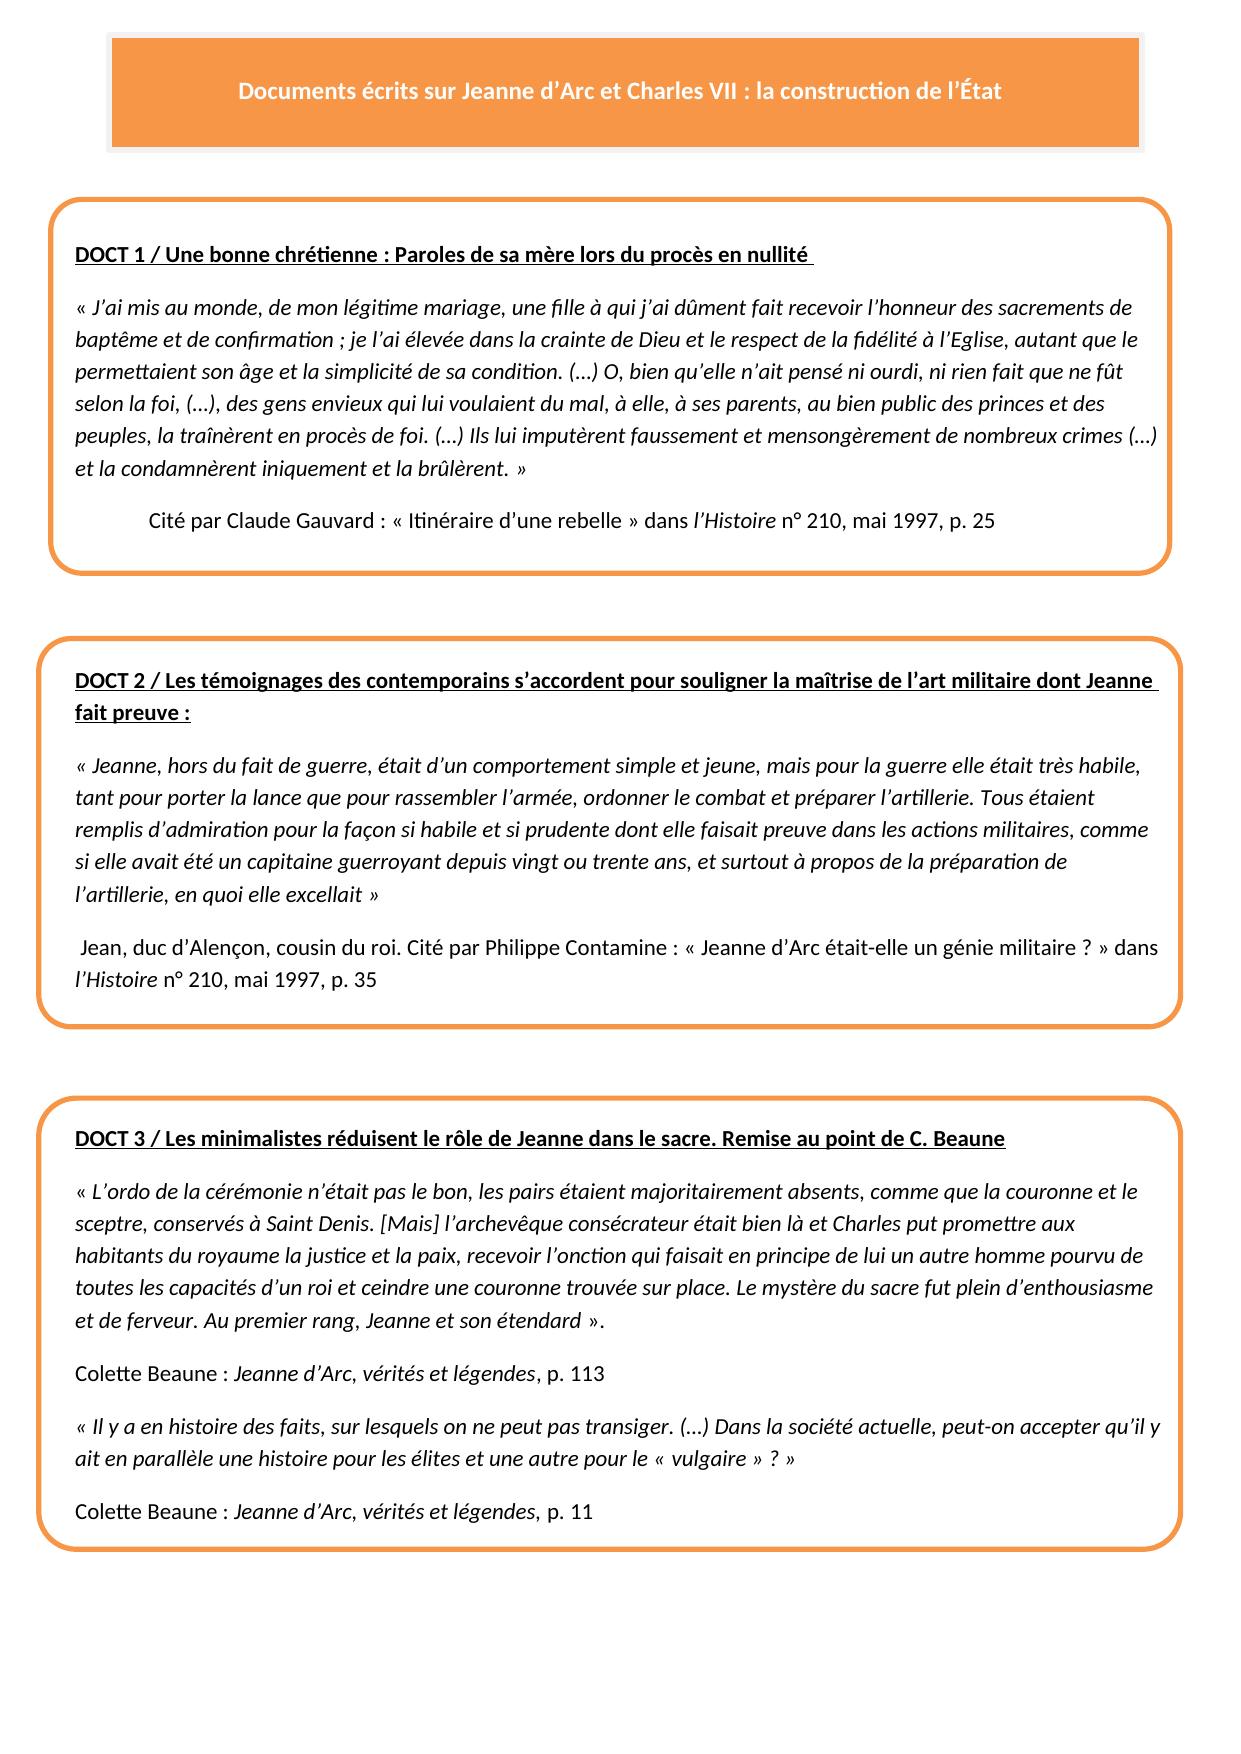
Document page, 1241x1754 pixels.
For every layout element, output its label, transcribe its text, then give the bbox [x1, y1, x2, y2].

text Colette Beaune : Jeanne d’Arc, vérités et légendes, p. 11 [75, 1497, 1165, 1525]
text DOCT 3 / Les minimalistes réduisent le rôle de Jeanne dans le sacre. Remise au point de C. Beaune [75, 1124, 1165, 1152]
text Jean, duc d’Alençon, cousin du roi. Cité par Philippe Contamine : « Jeanne d’Arc était-elle un génie militaire ? » dans l’Histoire n° 210, mai 1997, p. 35 [75, 933, 1165, 993]
text Cité par Claude Gauvard : « Itinéraire d’une rebelle » dans l’Histoire n° 210, mai 1997, p. 25 [75, 507, 1165, 535]
text DOCT 2 / Les témoignages des contemporains s’accordent pour souligner la maîtrise de l’art militaire dont Jeanne fait preuve : [75, 666, 1165, 726]
text « Il y a en histoire des faits, sur lesquels on ne peut pas transiger. (…) Dans la société actuelle, peut-on accepter qu’il y ait en parallèle une histoire pour les élites et une autre pour le « vulgaire » ? » [75, 1412, 1165, 1472]
text « Jeanne, hors du fait de guerre, était d’un comportement simple et jeune, mais pour la guerre elle était très habile, tant pour porter la lance que pour rassembler l’armée, ordonner le combat et préparer l’artillerie. Tous étaient remplis d’admiration pour la façon si habile et si prudente dont elle faisait preuve dans les actions militaires, comme si elle avait été un capitaine guerroyant depuis vingt ou trente ans, et surtout à propos de la préparation de l’artillerie, en quoi elle excellait » [75, 751, 1165, 908]
text DOCT 1 / Une bonne chrétienne : Paroles de sa mère lors du procès en nullité [75, 240, 1165, 268]
text « L’ordo de la cérémonie n’était pas le bon, les pairs étaient majoritairement absents, comme que la couronne et le sceptre, conservés à Saint Denis. [Mais] l’archevêque consécrateur était bien là et Charles put promettre aux habitants du royaume la justice et la paix, recevoir l’onction qui faisait en principe de lui un autre homme pourvu de toutes les capacités d’un roi et ceindre une couronne trouvée sur place. Le mystère du sacre fut plein d’enthousiasme et de ferveur. Au premier rang, Jeanne et son étendard ». [75, 1177, 1165, 1334]
text Colette Beaune : Jeanne d’Arc, vérités et légendes, p. 113 [75, 1359, 1165, 1387]
text Documents écrits sur Jeanne d’Arc et Charles VII : la construction de l’État [75, 75, 1165, 106]
text « J’ai mis au monde, de mon légitime mariage, une fille à qui j’ai dûment fait recevoir l’honneur des sacrements de baptême et de confirmation ; je l’ai élevée dans la crainte de Dieu et le respect de la fidélité à l’Eglise, autant que le permettaient son âge et la simplicité de sa condition. (…) O, bien qu’elle n’ait pensé ni ourdi, ni rien fait que ne fût selon la foi, (…), des gens envieux qui lui voulaient du mal, à elle, à ses parents, au bien public des princes et des peuples, la traînèrent en procès de foi. (…) Ils lui imputèrent faussement et mensongèrement de nombreux crimes (…) et la condamnèrent iniquement et la brûlèrent. » [75, 293, 1165, 482]
